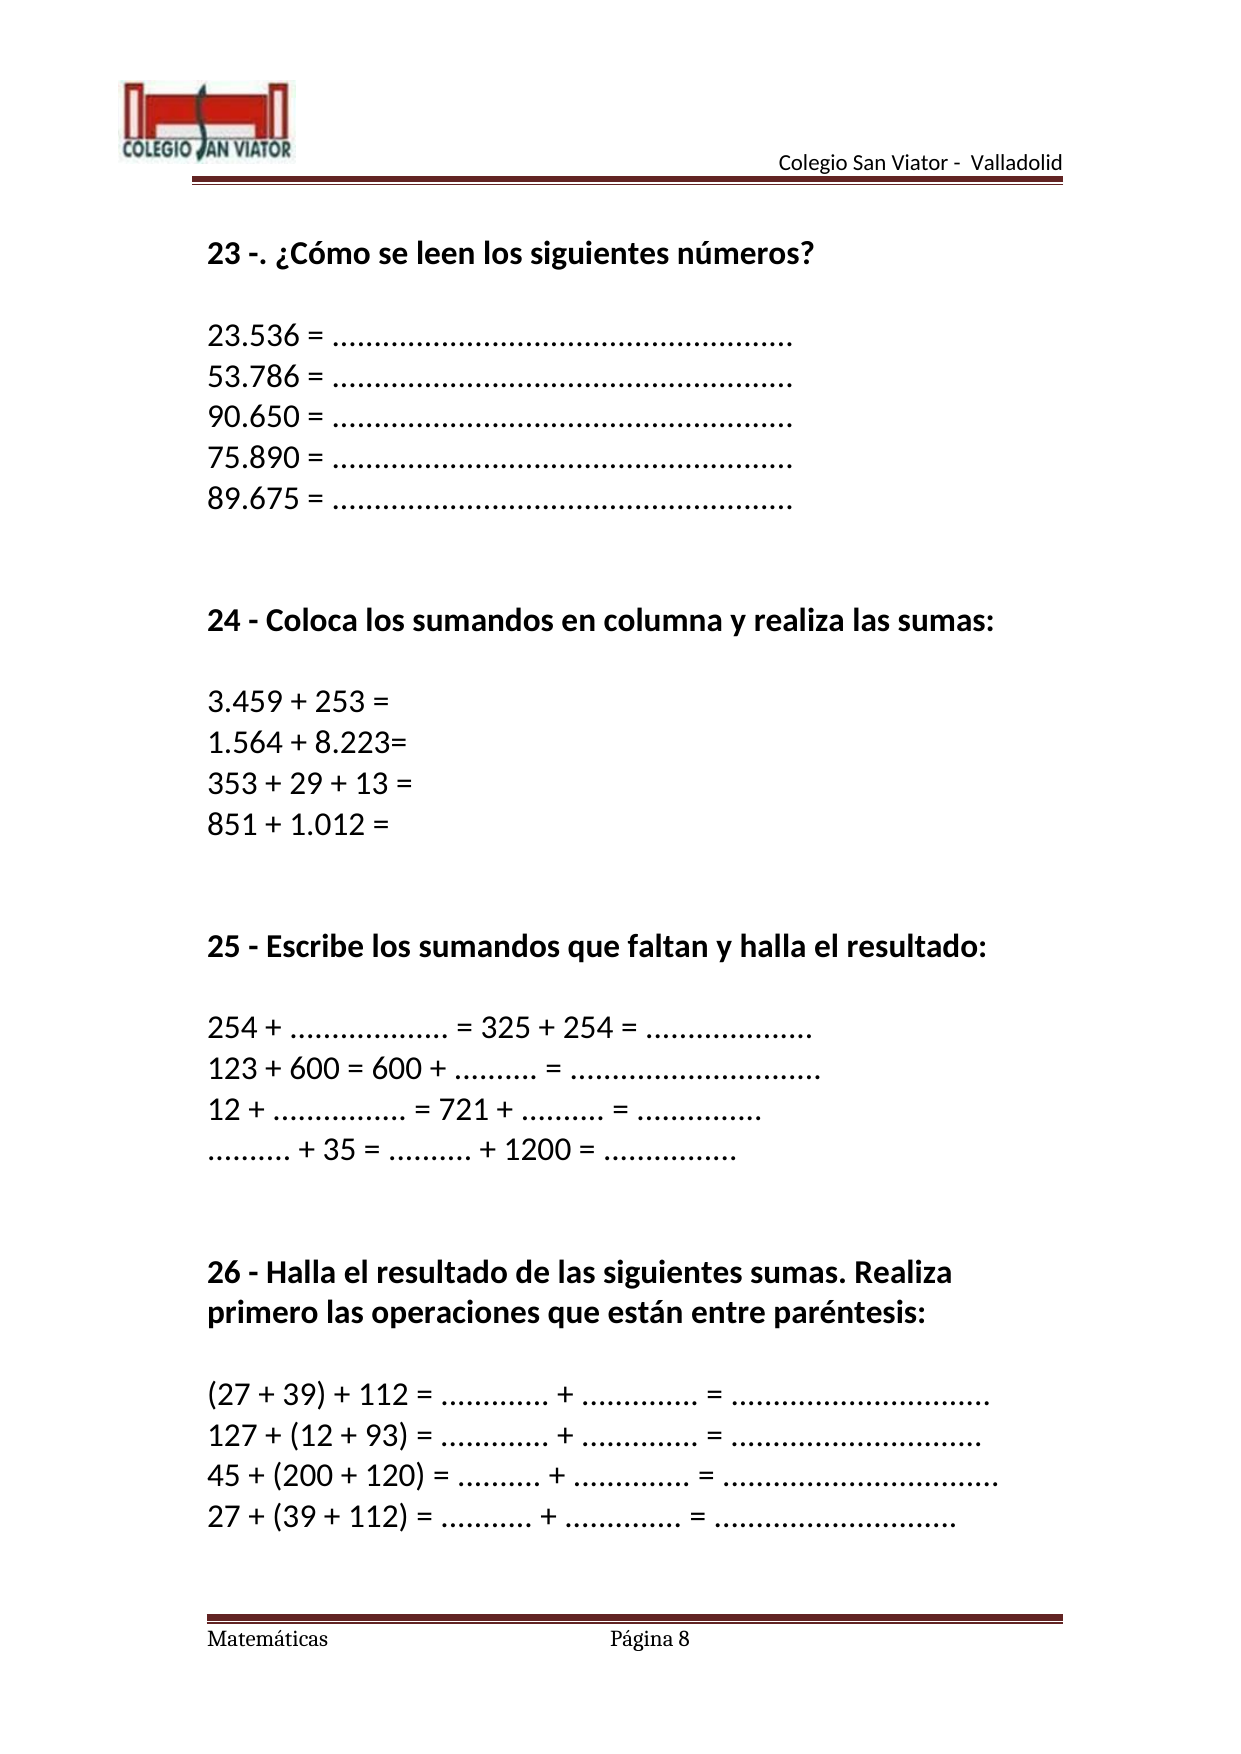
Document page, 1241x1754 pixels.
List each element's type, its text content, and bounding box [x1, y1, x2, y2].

text 23.536 = ....................................................... [207, 314, 1063, 354]
text 254 + ................... = 325 + 254 = .................... [207, 1006, 1063, 1047]
text 12 + ................ = 721 + .......... = ............... [207, 1088, 1063, 1128]
text 53.786 = ....................................................... [207, 354, 1063, 395]
text 127 + (12 + 93) = ............. + .............. = .............................. [207, 1413, 1063, 1454]
text (27 + 39) + 112 = ............. + .............. = ............................... [207, 1373, 1063, 1413]
text 27 + (39 + 112) = ........... + .............. = ............................. [207, 1495, 1063, 1536]
text 1.564 + 8.223= [207, 721, 1063, 762]
text 25 - Escribe los sumandos que faltan y halla el resultado: [207, 925, 1063, 966]
text 24 - Coloca los sumandos en columna y realiza las sumas: [207, 599, 1063, 640]
text 90.650 = ....................................................... [207, 395, 1063, 436]
picture [118, 80, 296, 164]
text 851 + 1.012 = [207, 803, 1063, 843]
text 3.459 + 253 = [207, 680, 1063, 721]
text 23 -. ¿Cómo se leen los siguientes números? [207, 232, 1063, 273]
text 123 + 600 = 600 + .......... = .............................. [207, 1047, 1063, 1088]
text 75.890 = ....................................................... [207, 436, 1063, 477]
text .......... + 35 = .......... + 1200 = ................ [207, 1128, 1063, 1169]
text 26 - Halla el resultado de las siguientes sumas. Realiza primero las operaciones que están entre paréntesis: [207, 1251, 1063, 1332]
text 353 + 29 + 13 = [207, 762, 1063, 803]
text 45 + (200 + 120) = .......... + .............. = ................................. [207, 1454, 1063, 1495]
text 89.675 = ....................................................... [207, 477, 1063, 517]
